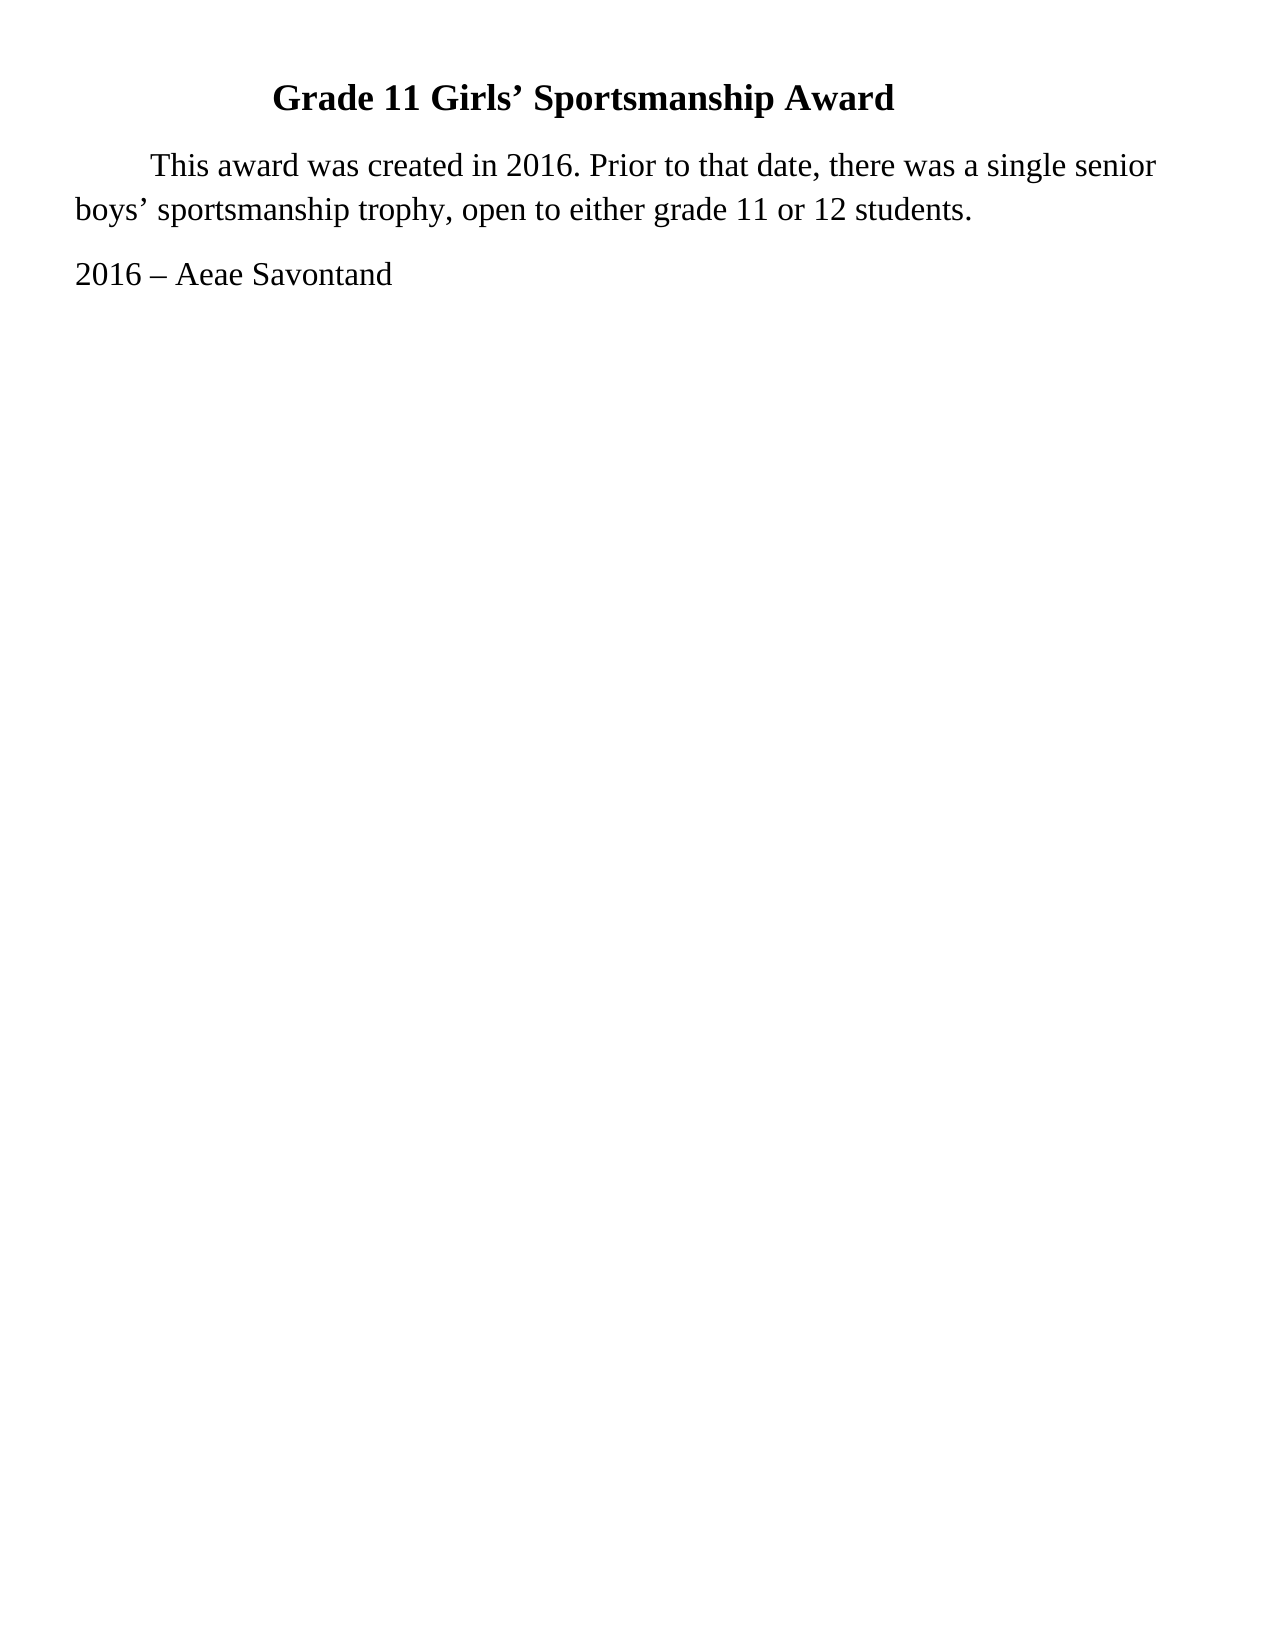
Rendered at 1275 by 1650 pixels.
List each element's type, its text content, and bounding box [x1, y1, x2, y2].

text Grade 11 Girls’ Sportsmanship Award [150, 75, 1200, 118]
text 2016 – Aeae Savontand [75, 254, 1200, 293]
text This award was created in 2016. Prior to that date, there was a single senior boys’ sportsmanship trophy, open to either grade 11 or 12 students. [75, 145, 1200, 228]
